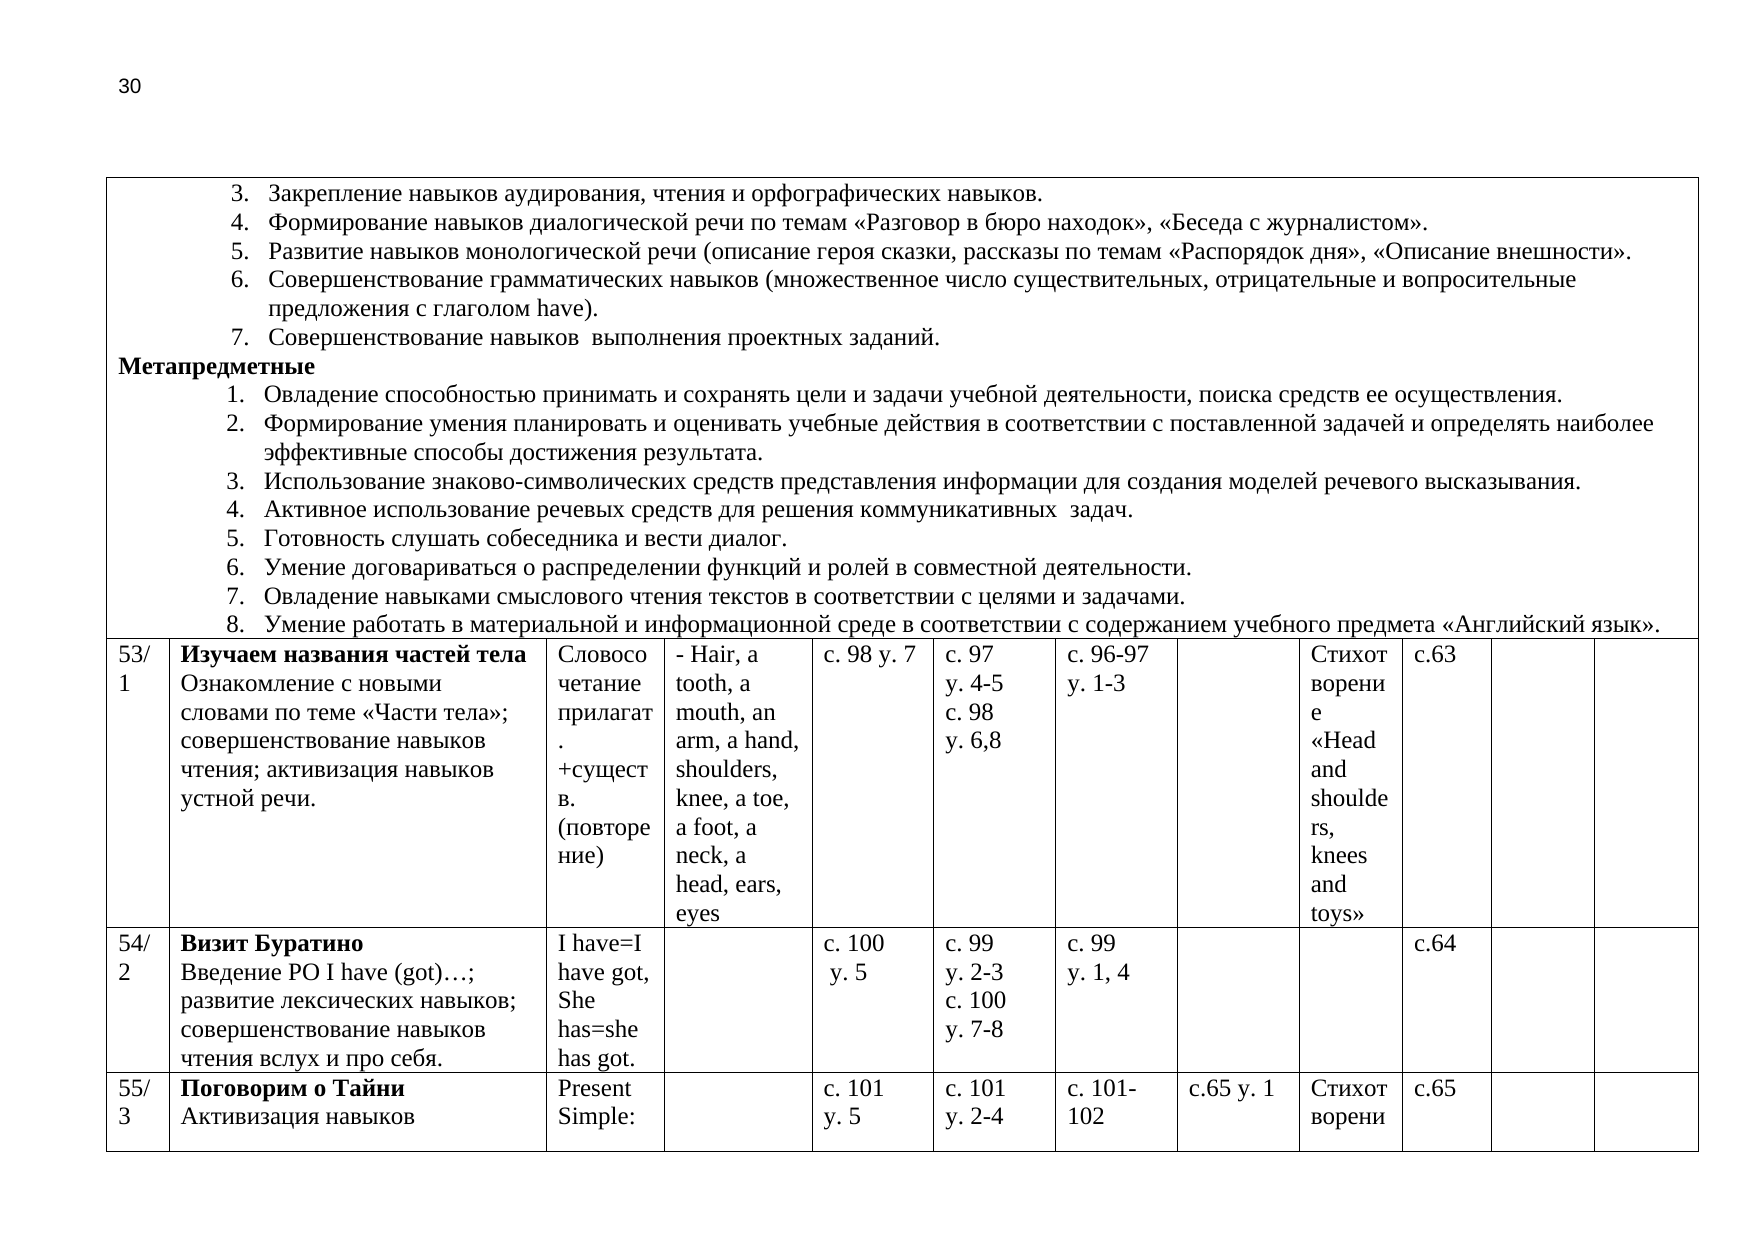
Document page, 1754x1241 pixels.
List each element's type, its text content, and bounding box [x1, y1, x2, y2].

table_cell с. 101-102 у. 1, 7 [1056, 1073, 1177, 1151]
table_cell Словосочетание прилагат.+существ. (повторение) [547, 639, 664, 927]
table_cell 54/2 [107, 928, 169, 1072]
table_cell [170, 1073, 546, 1151]
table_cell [1300, 1073, 1402, 1151]
table_cell с. 101 у. 5 [813, 1073, 933, 1151]
table_cell 53/1 [107, 639, 169, 927]
table_cell I have=I have got, She has=she has got. [547, 928, 664, 1072]
table_cell с. 96-97 у. 1-3 [1056, 639, 1177, 927]
table_cell с.65 у. 1 [1178, 1073, 1299, 1151]
table_cell Стихотворение «Head and shoulders, knees and toys» [1300, 639, 1402, 927]
table_cell с. 97 у. 4-5 с. 98 у. 6,8 [934, 639, 1055, 927]
table_cell с. 99 у. 1, 4 [1056, 928, 1177, 1072]
table_cell с. 99 у. 2-3 с. 100 у. 7-8 [934, 928, 1055, 1072]
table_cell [107, 178, 1698, 638]
table_cell [1492, 1073, 1594, 1151]
table_cell [1595, 1073, 1698, 1151]
table_cell [665, 1073, 812, 1151]
table_cell [1178, 928, 1299, 1072]
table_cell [934, 1073, 1055, 1151]
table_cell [547, 1073, 664, 1151]
table_cell [1300, 928, 1402, 1072]
table_cell [1595, 639, 1698, 927]
table_cell c. 98 у. 7 [813, 639, 933, 927]
table_cell - Hair, a tooth, a mouth, an arm, a hand, shoulders, knee, a toe, a foot, a neck, a head, ears, eyes [665, 639, 812, 927]
table_cell Визит Буратино Введение РО I have (got)…; развитие лексических навыков; совершенствование навыков чтения вслух и про себя. [170, 928, 546, 1072]
table_cell [1595, 928, 1698, 1072]
table_cell [1492, 928, 1594, 1072]
table_cell с.63 [1403, 639, 1491, 927]
table_cell [1178, 639, 1299, 927]
table_cell 55/3 [107, 1073, 169, 1151]
table_cell с.65 [1403, 1073, 1491, 1151]
table_cell [665, 928, 812, 1072]
table_cell Изучаем названия частей тела Ознакомление с новыми словами по теме «Части тела»; совершенствование навыков чтения; активизация навыков устной речи. [170, 639, 546, 927]
table_cell с.64 [1403, 928, 1491, 1072]
table_cell [1492, 639, 1594, 927]
table_cell с. 100 у. 5 [813, 928, 933, 1072]
